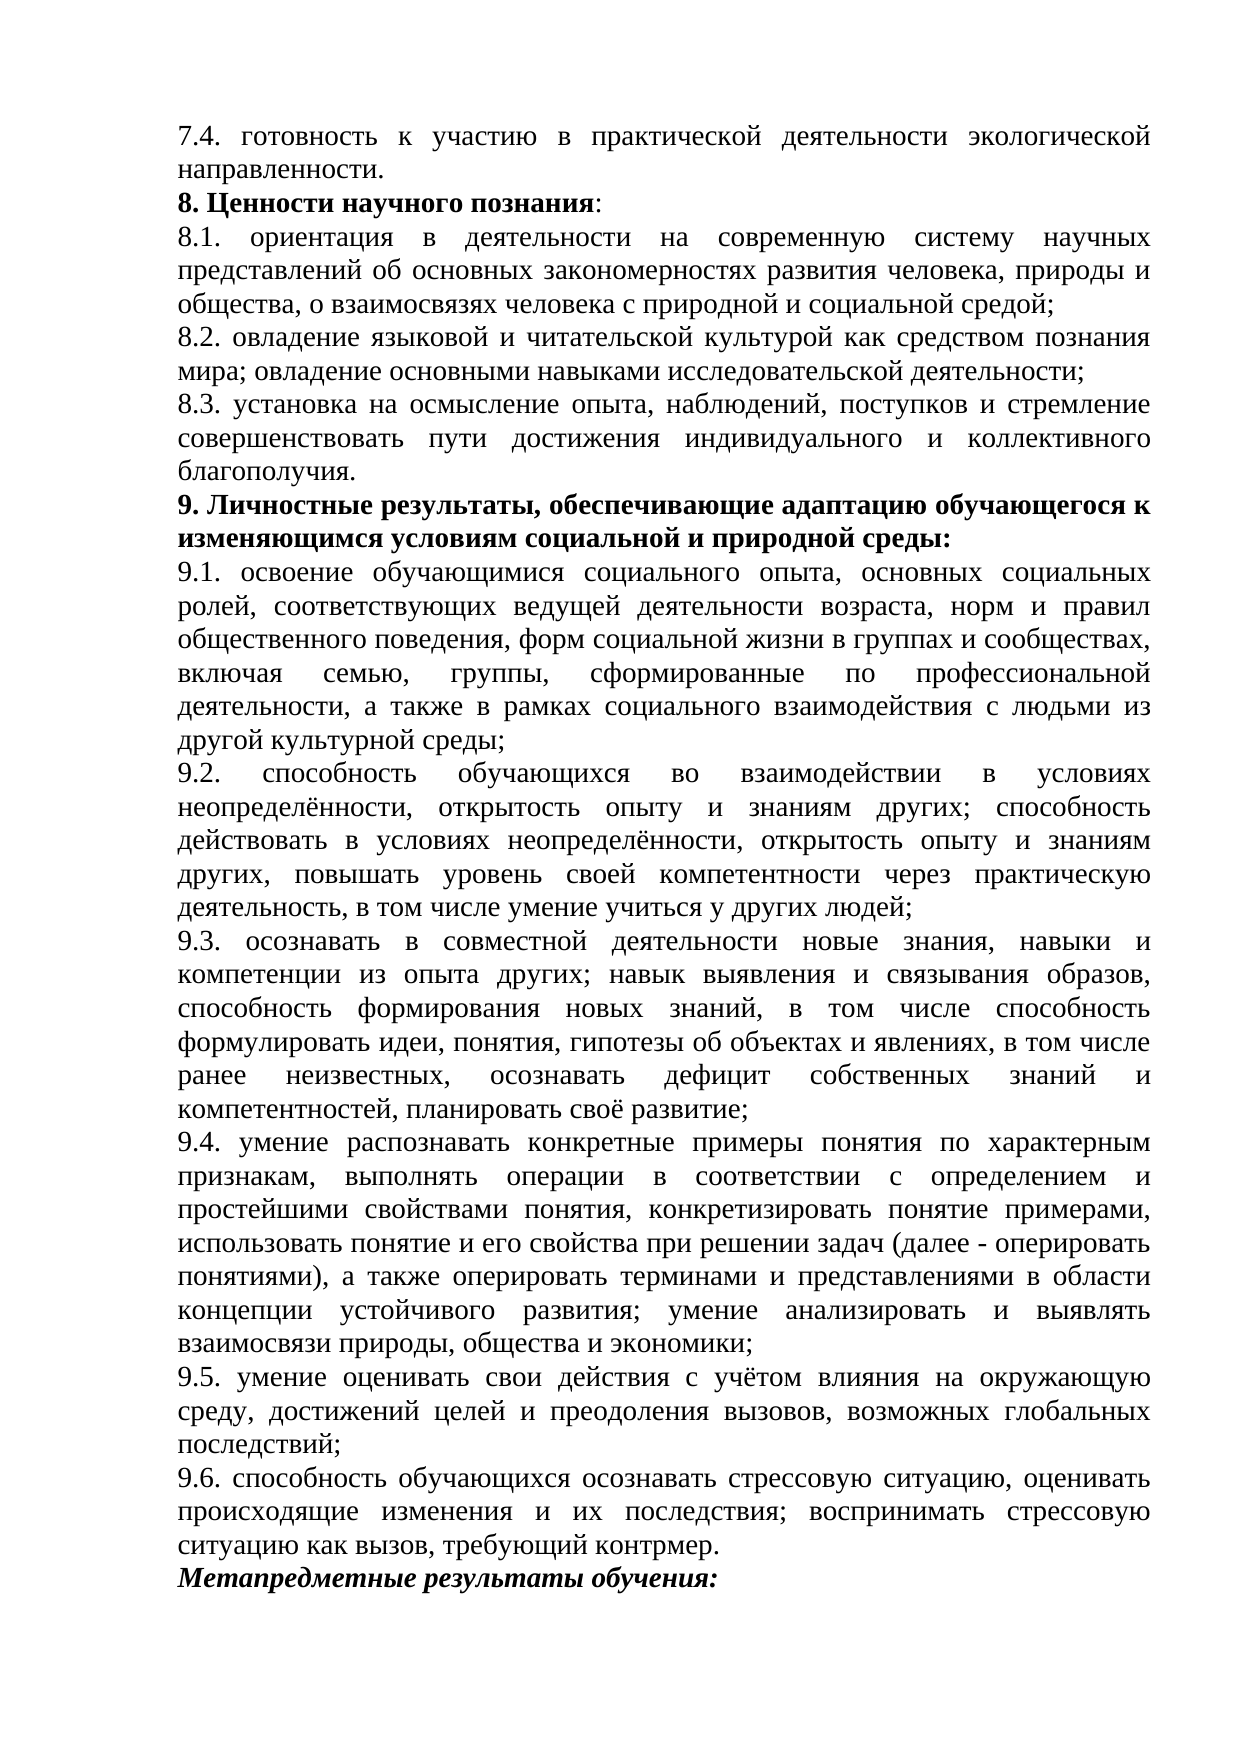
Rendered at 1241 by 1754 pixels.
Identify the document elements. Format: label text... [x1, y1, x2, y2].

text 8.2. овладение языковой и читательской культурой как средством познания мира; овладение основными навыками исследовательской деятельности; [177, 319, 1152, 386]
text 9.2. способность обучающихся во взаимодействии в условиях неопределённости, открытость опыту и знаниям других; способность действовать в условиях неопределённости, открытость опыту и знаниям других, повышать уровень своей компетентности через практическую деятельность, в том числе умение учиться у других людей; [177, 755, 1152, 923]
text 9.5. умение оценивать свои действия с учётом влияния на окружающую среду, достижений целей и преодоления вызовов, возможных глобальных последствий; [177, 1359, 1152, 1460]
text Метапредметные результаты обучения: [177, 1560, 1152, 1594]
text 9.3. осознавать в совместной деятельности новые знания, навыки и компетенции из опыта других; навык выявления и связывания образов, способность формирования новых знаний, в том числе способность формулировать идеи, понятия, гипотезы об объектах и явлениях, в том числе ранее неизвестных, осознавать дефицит собственных знаний и компетентностей, планировать своё развитие; [177, 923, 1152, 1124]
text 9.4. умение распознавать конкретные примеры понятия по характерным признакам, выполнять операции в соответствии с определением и простейшими свойствами понятия, конкретизировать понятие примерами, использовать понятие и его свойства при решении задач (далее - оперировать понятиями), а также оперировать терминами и представлениями в области концепции устойчивого развития; умение анализировать и выявлять взаимосвязи природы, общества и экономики; [177, 1124, 1152, 1359]
text 9.6. способность обучающихся осознавать стрессовую ситуацию, оценивать происходящие изменения и их последствия; воспринимать стрессовую ситуацию как вызов, требующий контрмер. [177, 1460, 1152, 1560]
text 8. Ценности научного познания: [177, 185, 1152, 219]
text 8.3. установка на осмысление опыта, наблюдений, поступков и стремление совершенствовать пути достижения индивидуального и коллективного благополучия. [177, 386, 1152, 487]
text 9.1. освоение обучающимися социального опыта, основных социальных ролей, соответствующих ведущей деятельности возраста, норм и правил общественного поведения, форм социальной жизни в группах и сообществах, включая семью, группы, сформированные по профессиональной деятельности, а также в рамках социального взаимодействия с людьми из другой культурной среды; [177, 554, 1152, 755]
text 7.4. готовность к участию в практической деятельности экологической направленности. [177, 118, 1152, 185]
text 9. Личностные результаты, обеспечивающие адаптацию обучающегося к изменяющимся условиям социальной и природной среды: [177, 487, 1152, 554]
text 8.1. ориентация в деятельности на современную систему научных представлений об основных закономерностях развития человека, природы и общества, о взаимосвязях человека с природной и социальной средой; [177, 219, 1152, 319]
